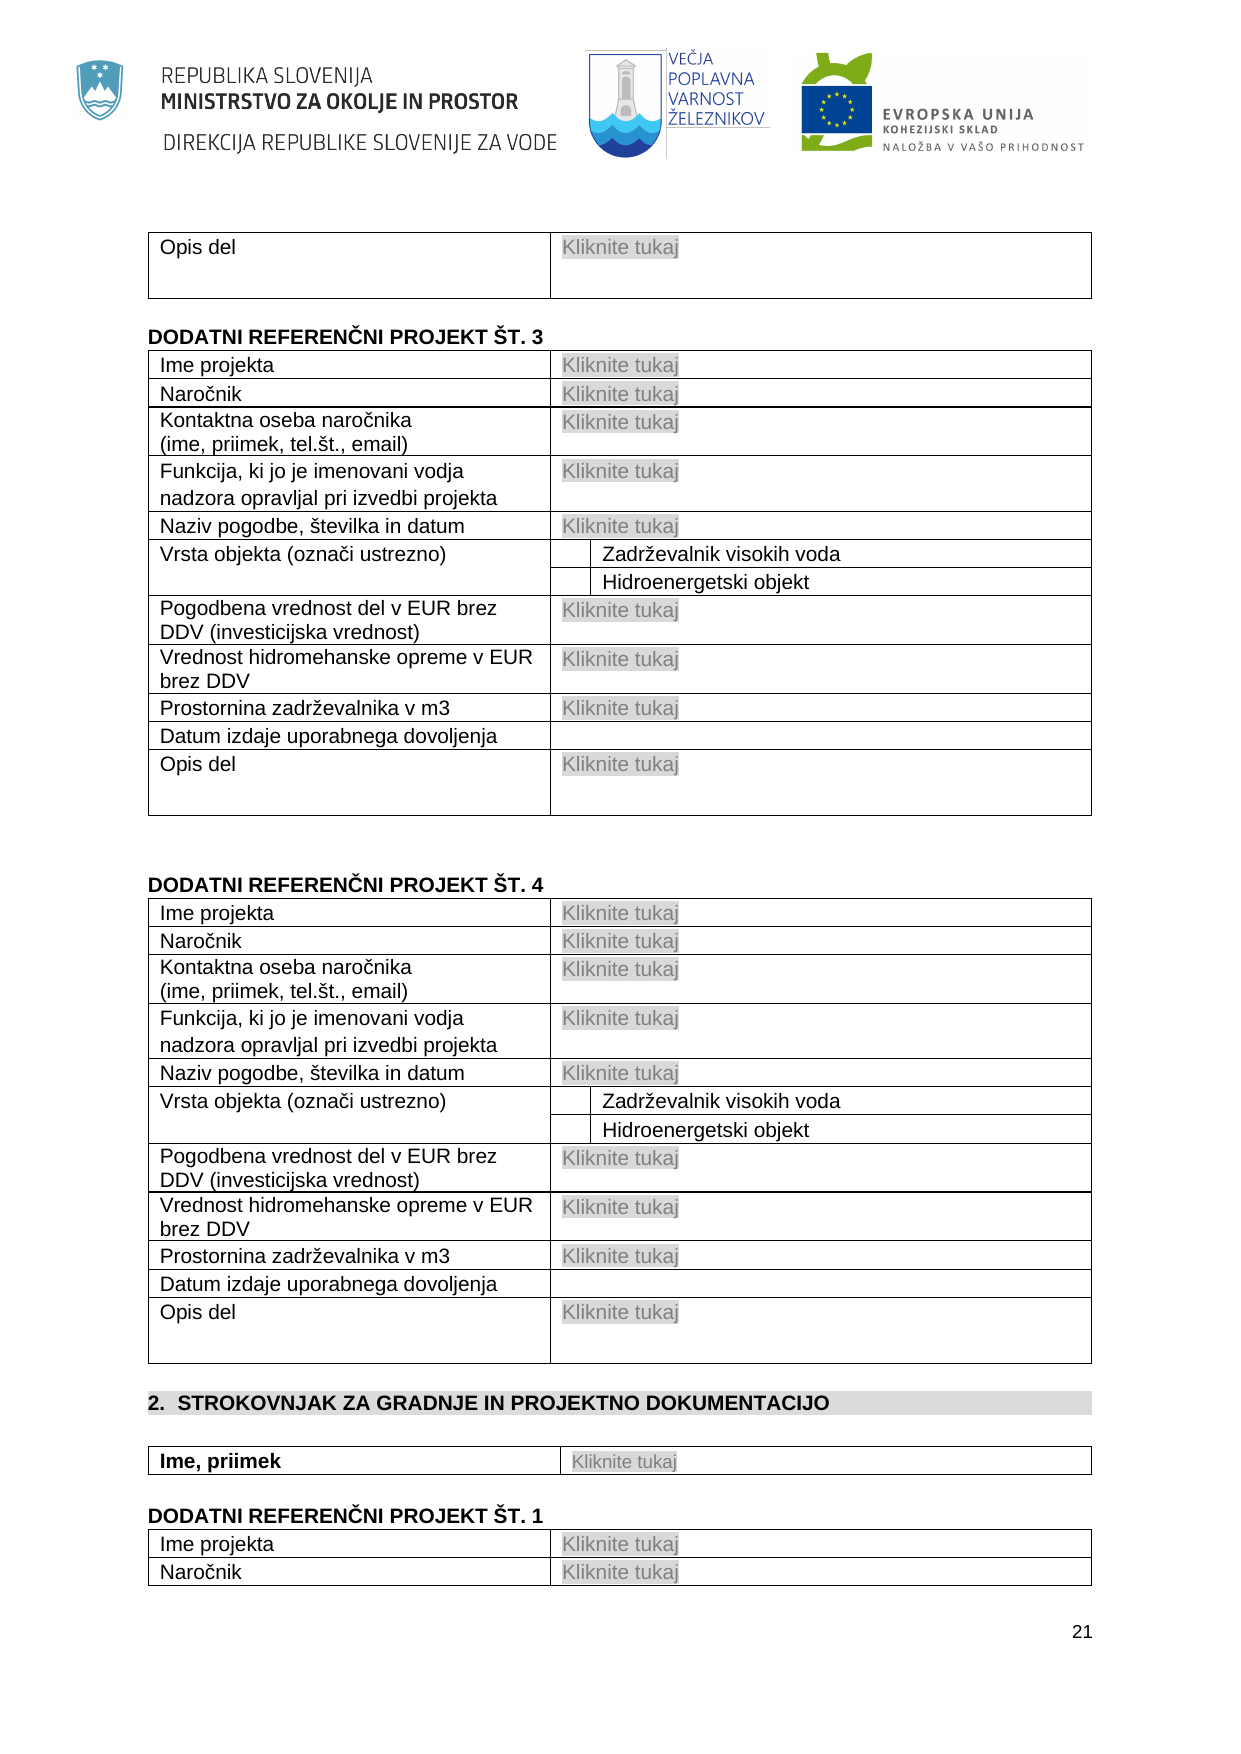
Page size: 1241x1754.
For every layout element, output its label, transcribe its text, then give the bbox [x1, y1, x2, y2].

table_cell Kontaktna oseba naročnika (ime, priimek, tel.št., email) [149, 955, 550, 1003]
table_cell Opis del [149, 1298, 550, 1363]
table_cell Vrsta objekta (označi ustrezno) [149, 1087, 550, 1142]
table_cell Hidroenergetski objekt [591, 568, 1091, 595]
table_cell [551, 1059, 1091, 1086]
table_cell [551, 379, 1091, 406]
table_cell [551, 694, 1091, 721]
table_cell [551, 927, 1091, 954]
table_cell [551, 568, 590, 595]
table_cell Pogodbena vrednost del v EUR brez DDV (investicijska vrednost) [149, 596, 550, 644]
picture [585, 48, 770, 159]
table_cell Hidroenergetski objekt [591, 1115, 1091, 1142]
table_cell [551, 645, 1091, 693]
table_cell Funkcija, ki jo je imenovani vodja nadzora opravljal pri izvedbi projekta [149, 456, 550, 511]
table_cell [551, 1298, 1091, 1363]
table_cell [551, 1241, 1091, 1268]
table_cell Vrednost hidromehanske opreme v EUR brez DDV [149, 645, 550, 693]
table_cell Zadrževalnik visokih voda [591, 540, 1091, 567]
table_cell [551, 512, 1091, 539]
table_header [551, 351, 1091, 378]
table_header Ime projekta [149, 1530, 550, 1557]
picture [74, 59, 125, 122]
table_cell Prostornina zadrževalnika v m3 [149, 694, 550, 721]
table_header Ime, priimek [149, 1447, 560, 1474]
table_header [551, 1530, 1091, 1557]
picture [161, 55, 557, 154]
table_cell Prostornina zadrževalnika v m3 [149, 1241, 550, 1268]
text DODATNI REFERENČNI PROJEKT ŠT. 3 [148, 323, 1092, 350]
table_cell Pogodbena vrednost del v EUR brez DDV (investicijska vrednost) [149, 1144, 550, 1191]
picture [788, 51, 1087, 155]
table_cell [551, 1004, 1091, 1058]
table_cell [551, 955, 1091, 1003]
table_cell Naročnik [149, 1558, 550, 1585]
table_cell [551, 1558, 1091, 1585]
table_cell Naziv pogodbe, številka in datum [149, 512, 550, 539]
table_cell Zadrževalnik visokih voda [591, 1087, 1091, 1114]
table_header Ime projekta [149, 351, 550, 378]
table_cell [551, 1087, 590, 1114]
table_cell Naročnik [149, 927, 550, 954]
table_cell [551, 750, 1091, 815]
table_cell Naročnik [149, 379, 550, 406]
table_header [561, 1447, 1091, 1474]
table_cell Vrsta objekta (označi ustrezno) [149, 540, 550, 595]
table_cell Kontaktna oseba naročnika (ime, priimek, tel.št., email) [149, 408, 550, 455]
table_cell Datum izdaje uporabnega dovoljenja [149, 1270, 550, 1297]
table_cell [551, 233, 1091, 298]
table_header [551, 899, 1091, 926]
list STROKOVNJAK ZA GRADNJE IN PROJEKTNO DOKUMENTACIJO [148, 1391, 1092, 1415]
table_cell [551, 722, 1091, 749]
text DODATNI REFERENČNI PROJEKT ŠT. 1 [148, 1502, 1092, 1529]
table_cell Opis del [149, 750, 550, 815]
table_cell [551, 408, 1091, 455]
text DODATNI REFERENČNI PROJEKT ŠT. 4 [148, 871, 1092, 898]
table_cell [551, 1270, 1091, 1297]
table_cell Naziv pogodbe, številka in datum [149, 1059, 550, 1086]
table_cell [551, 456, 1091, 511]
table_cell Datum izdaje uporabnega dovoljenja [149, 722, 550, 749]
table_cell Opis del [149, 233, 550, 298]
table_cell [551, 540, 590, 567]
table_cell Funkcija, ki jo je imenovani vodja nadzora opravljal pri izvedbi projekta [149, 1004, 550, 1058]
table_cell Vrednost hidromehanske opreme v EUR brez DDV [149, 1193, 550, 1240]
table_cell [551, 1144, 1091, 1191]
table_cell [551, 596, 1091, 644]
table_cell [551, 1193, 1091, 1240]
table_header Ime projekta [149, 899, 550, 926]
table_cell [551, 1115, 590, 1142]
